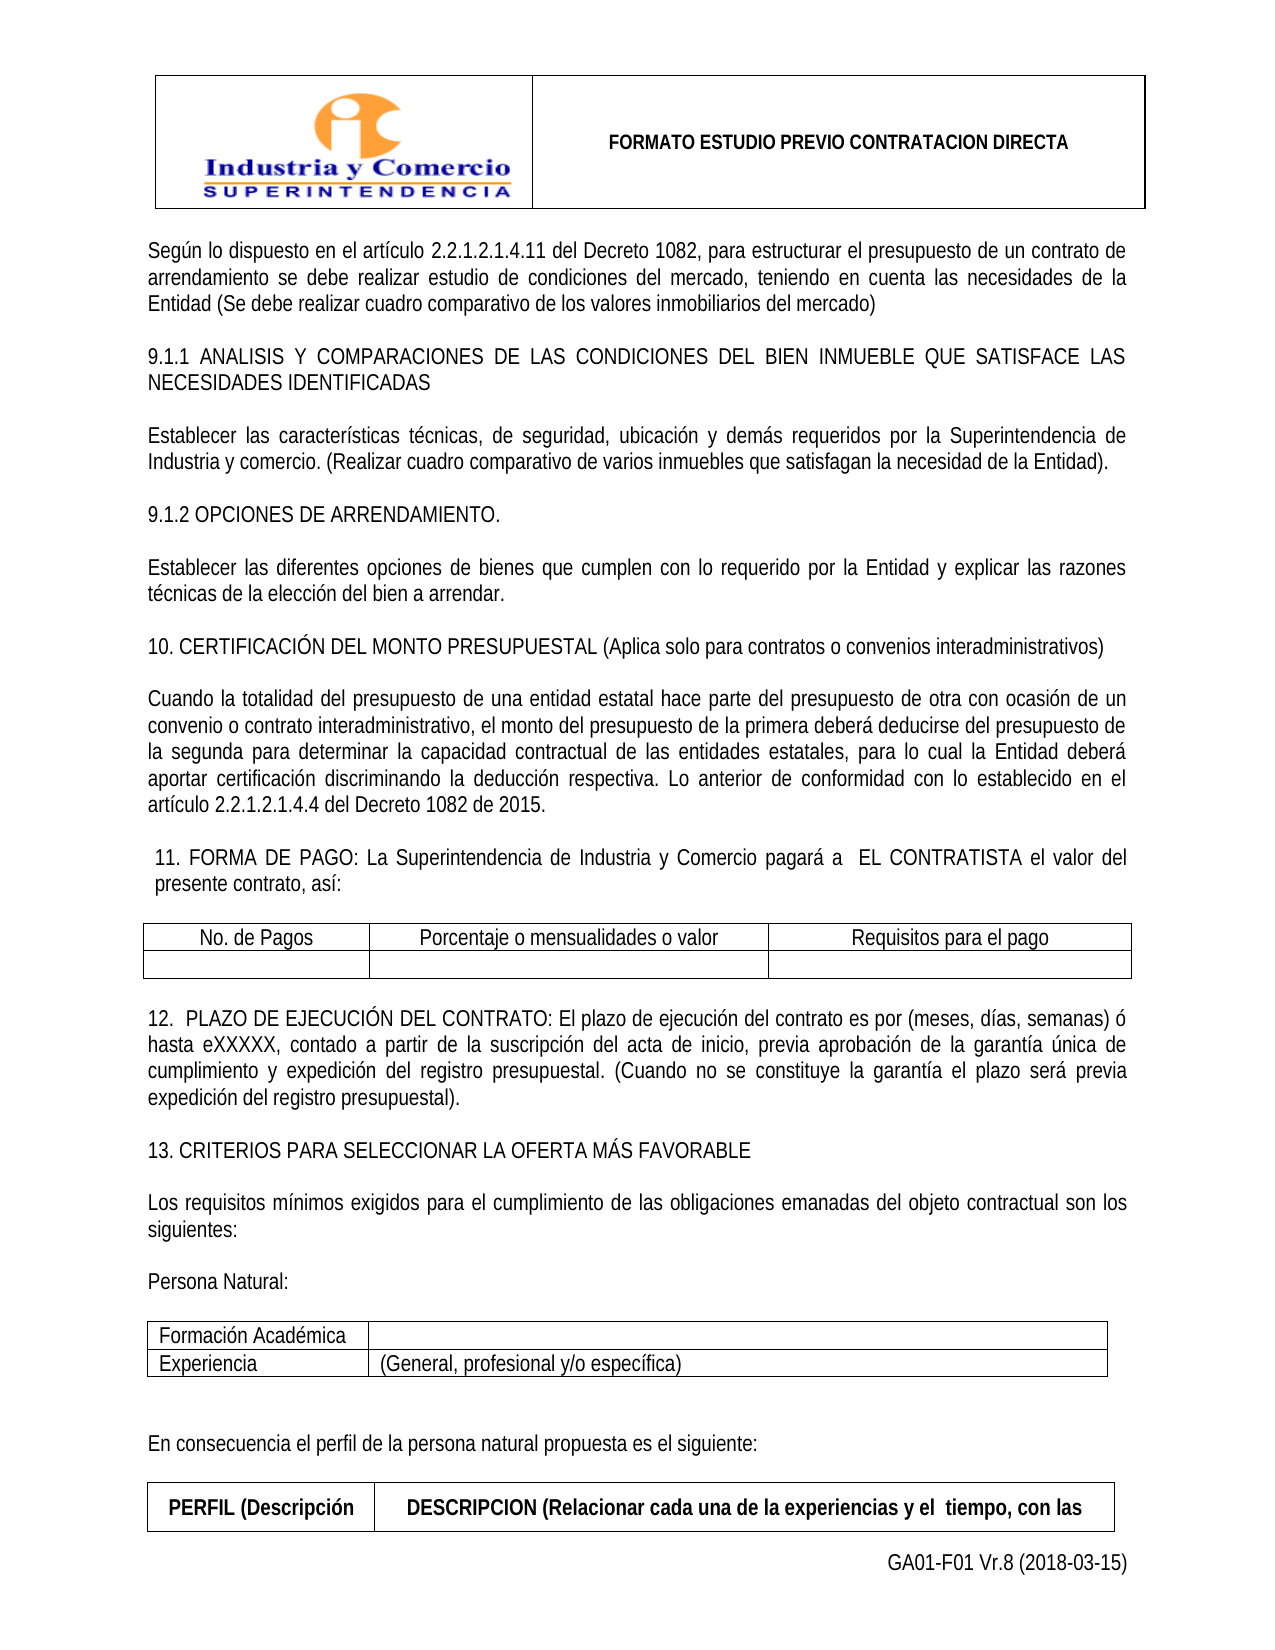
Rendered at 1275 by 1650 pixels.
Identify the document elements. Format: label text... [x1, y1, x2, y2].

table_cell Experiencia [148, 1350, 368, 1376]
table_cell [144, 951, 369, 977]
table_header PERFIL (Descripción de la formación académica y computo de la experiencia general y especifica) [148, 1483, 374, 1531]
table_header Requisitos para el pago [769, 924, 1131, 950]
table_header DESCRIPCION (Relacionar cada una de la experiencias y el tiempo, con las cuales cumple con el perfil requerido) [375, 1483, 1114, 1531]
text 13. CRITERIOS PARA SELECCIONAR LA OFERTA MÁS FAVORABLE [148, 1137, 1127, 1163]
text Cuando la totalidad del presupuesto de una entidad estatal hace parte del presupuesto de otra con ocasión de un convenio o contrato interadministrativo, el monto del presupuesto de la primera deberá deducirse del presupuesto de la segunda para determinar la capacidad contractual de las entidades estatales, para lo cual la Entidad deberá aportar certificación discriminando la deducción respectiva. Lo anterior de conformidad con lo establecido en el artículo 2.2.1.2.1.4.4 del Decreto 1082 de 2015. [148, 685, 1127, 817]
text 9.1.2 OPCIONES DE ARRENDAMIENTO. [148, 501, 1127, 527]
table_header No. de Pagos [144, 924, 369, 950]
table_cell (General, profesional y/o específica) [369, 1350, 1107, 1376]
table_header [369, 1322, 1107, 1348]
table_header Formación Académica [148, 1322, 368, 1348]
text Los requisitos mínimos exigidos para el cumplimiento de las obligaciones emanadas del objeto contractual son los siguientes: [148, 1189, 1127, 1242]
text Según lo dispuesto en el artículo 2.2.1.2.1.4.11 del Decreto 1082, para estructurar el presupuesto de un contrato de arrendamiento se debe realizar estudio de condiciones del mercado, teniendo en cuenta las necesidades de la Entidad (Se debe realizar cuadro comparativo de los valores inmobiliarios del mercado) [148, 237, 1127, 316]
text Persona Natural: [148, 1268, 1127, 1295]
table_cell [769, 951, 1131, 977]
text Establecer las diferentes opciones de bienes que cumplen con lo requerido por la Entidad y explicar las razones técnicas de la elección del bien a arrendar. [148, 554, 1127, 606]
text 10. CERTIFICACIÓN DEL MONTO PRESUPUESTAL (Aplica solo para contratos o convenios interadministrativos) [148, 633, 1127, 659]
list 11. FORMA DE PAGO: La Superintendencia de Industria y Comercio pagará a EL CONTRATISTA el valor del presente contrato, así: [154, 843, 1127, 896]
picture [203, 90, 513, 204]
table_header Porcentaje o mensualidades o valor [370, 924, 768, 950]
text 12. PLAZO DE EJECUCIÓN DEL CONTRATO: El plazo de ejecución del contrato es por (meses, días, semanas) ó hasta eXXXXX, contado a partir de la suscripción del acta de inicio, previa aprobación de la garantía única de cumplimiento y expedición del registro presupuestal. (Cuando no se constituye la garantía el plazo será previa expedición del registro presupuestal). [148, 1005, 1127, 1110]
text 9.1.1 ANALISIS Y COMPARACIONES DE LAS CONDICIONES DEL BIEN INMUEBLE QUE SATISFACE LAS NECESIDADES IDENTIFICADAS [148, 343, 1127, 396]
text Establecer las características técnicas, de seguridad, ubicación y demás requeridos por la Superintendencia de Industria y comercio. (Realizar cuadro comparativo de varios inmuebles que satisfagan la necesidad de la Entidad). [148, 422, 1127, 474]
table_cell [370, 951, 768, 977]
text En consecuencia el perfil de la persona natural propuesta es el siguiente: [148, 1429, 1127, 1456]
